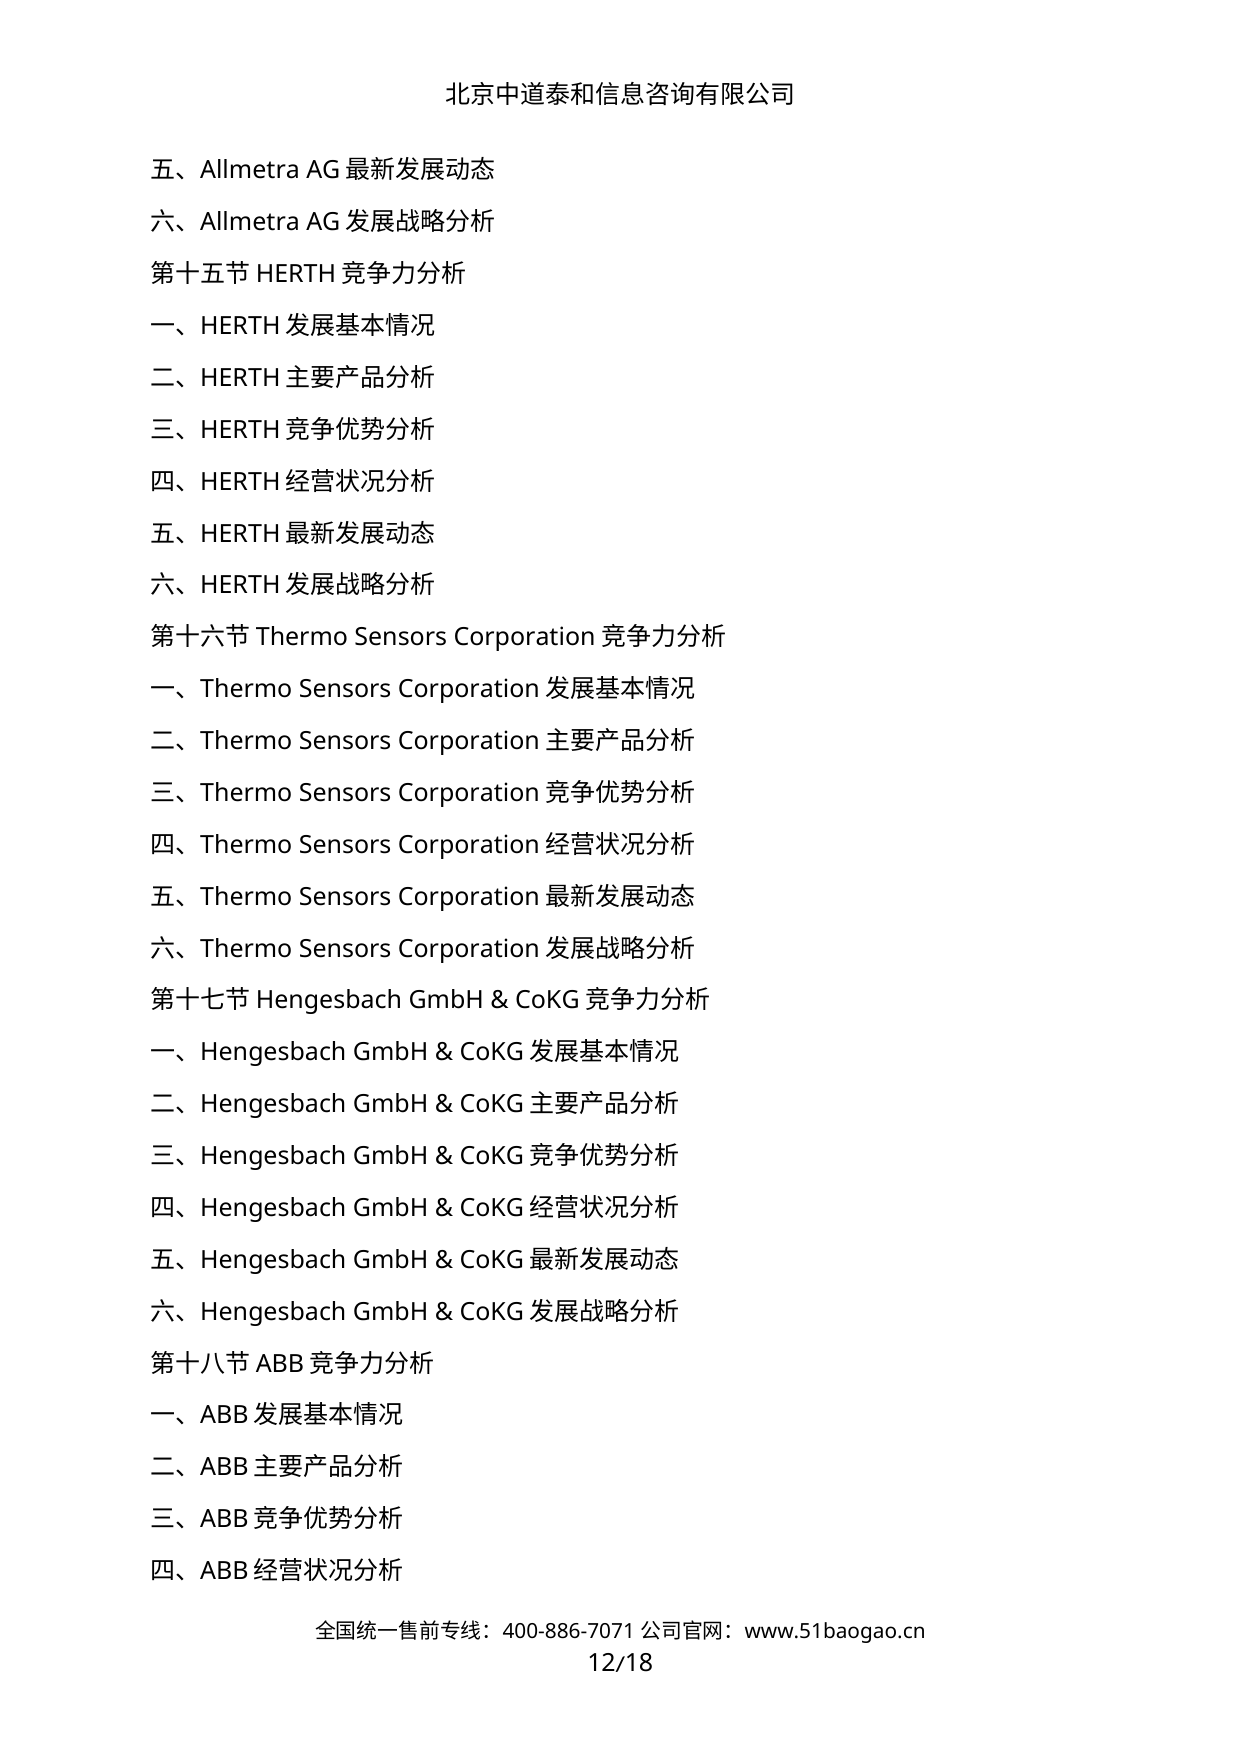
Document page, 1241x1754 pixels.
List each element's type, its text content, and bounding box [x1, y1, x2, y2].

text 二、Hengesbach GmbH & CoKG主要产品分析 [150, 1084, 1090, 1120]
text 第十六节 Thermo Sensors Corporation竞争力分析 [150, 617, 1090, 653]
text 六、Hengesbach GmbH & CoKG发展战略分析 [150, 1291, 1090, 1327]
text 三、Thermo Sensors Corporation竞争优势分析 [150, 772, 1090, 809]
text 第十五节 HERTH竞争力分析 [150, 254, 1090, 290]
text 四、ABB经营状况分析 [150, 1551, 1090, 1587]
text 第十八节 ABB竞争力分析 [150, 1343, 1090, 1379]
text 二、Thermo Sensors Corporation主要产品分析 [150, 721, 1090, 757]
text 三、HERTH竞争优势分析 [150, 409, 1090, 446]
text 五、Hengesbach GmbH & CoKG最新发展动态 [150, 1239, 1090, 1276]
text 二、HERTH主要产品分析 [150, 357, 1090, 394]
text 五、Thermo Sensors Corporation最新发展动态 [150, 876, 1090, 912]
text 一、Thermo Sensors Corporation发展基本情况 [150, 669, 1090, 705]
text 六、HERTH发展战略分析 [150, 565, 1090, 601]
text 三、Hengesbach GmbH & CoKG竞争优势分析 [150, 1136, 1090, 1172]
text 四、Thermo Sensors Corporation经营状况分析 [150, 824, 1090, 861]
text 一、Hengesbach GmbH & CoKG发展基本情况 [150, 1032, 1090, 1068]
text 第十七节 Hengesbach GmbH & CoKG竞争力分析 [150, 980, 1090, 1016]
text 四、Hengesbach GmbH & CoKG经营状况分析 [150, 1187, 1090, 1224]
text 四、HERTH经营状况分析 [150, 461, 1090, 497]
text 五、HERTH最新发展动态 [150, 513, 1090, 549]
text 一、HERTH发展基本情况 [150, 306, 1090, 342]
text 六、Allmetra AG发展战略分析 [150, 202, 1090, 238]
text 一、ABB发展基本情况 [150, 1395, 1090, 1431]
text 三、ABB竞争优势分析 [150, 1499, 1090, 1535]
text 二、ABB主要产品分析 [150, 1447, 1090, 1483]
text 六、Thermo Sensors Corporation发展战略分析 [150, 928, 1090, 964]
text 五、Allmetra AG最新发展动态 [150, 150, 1090, 186]
